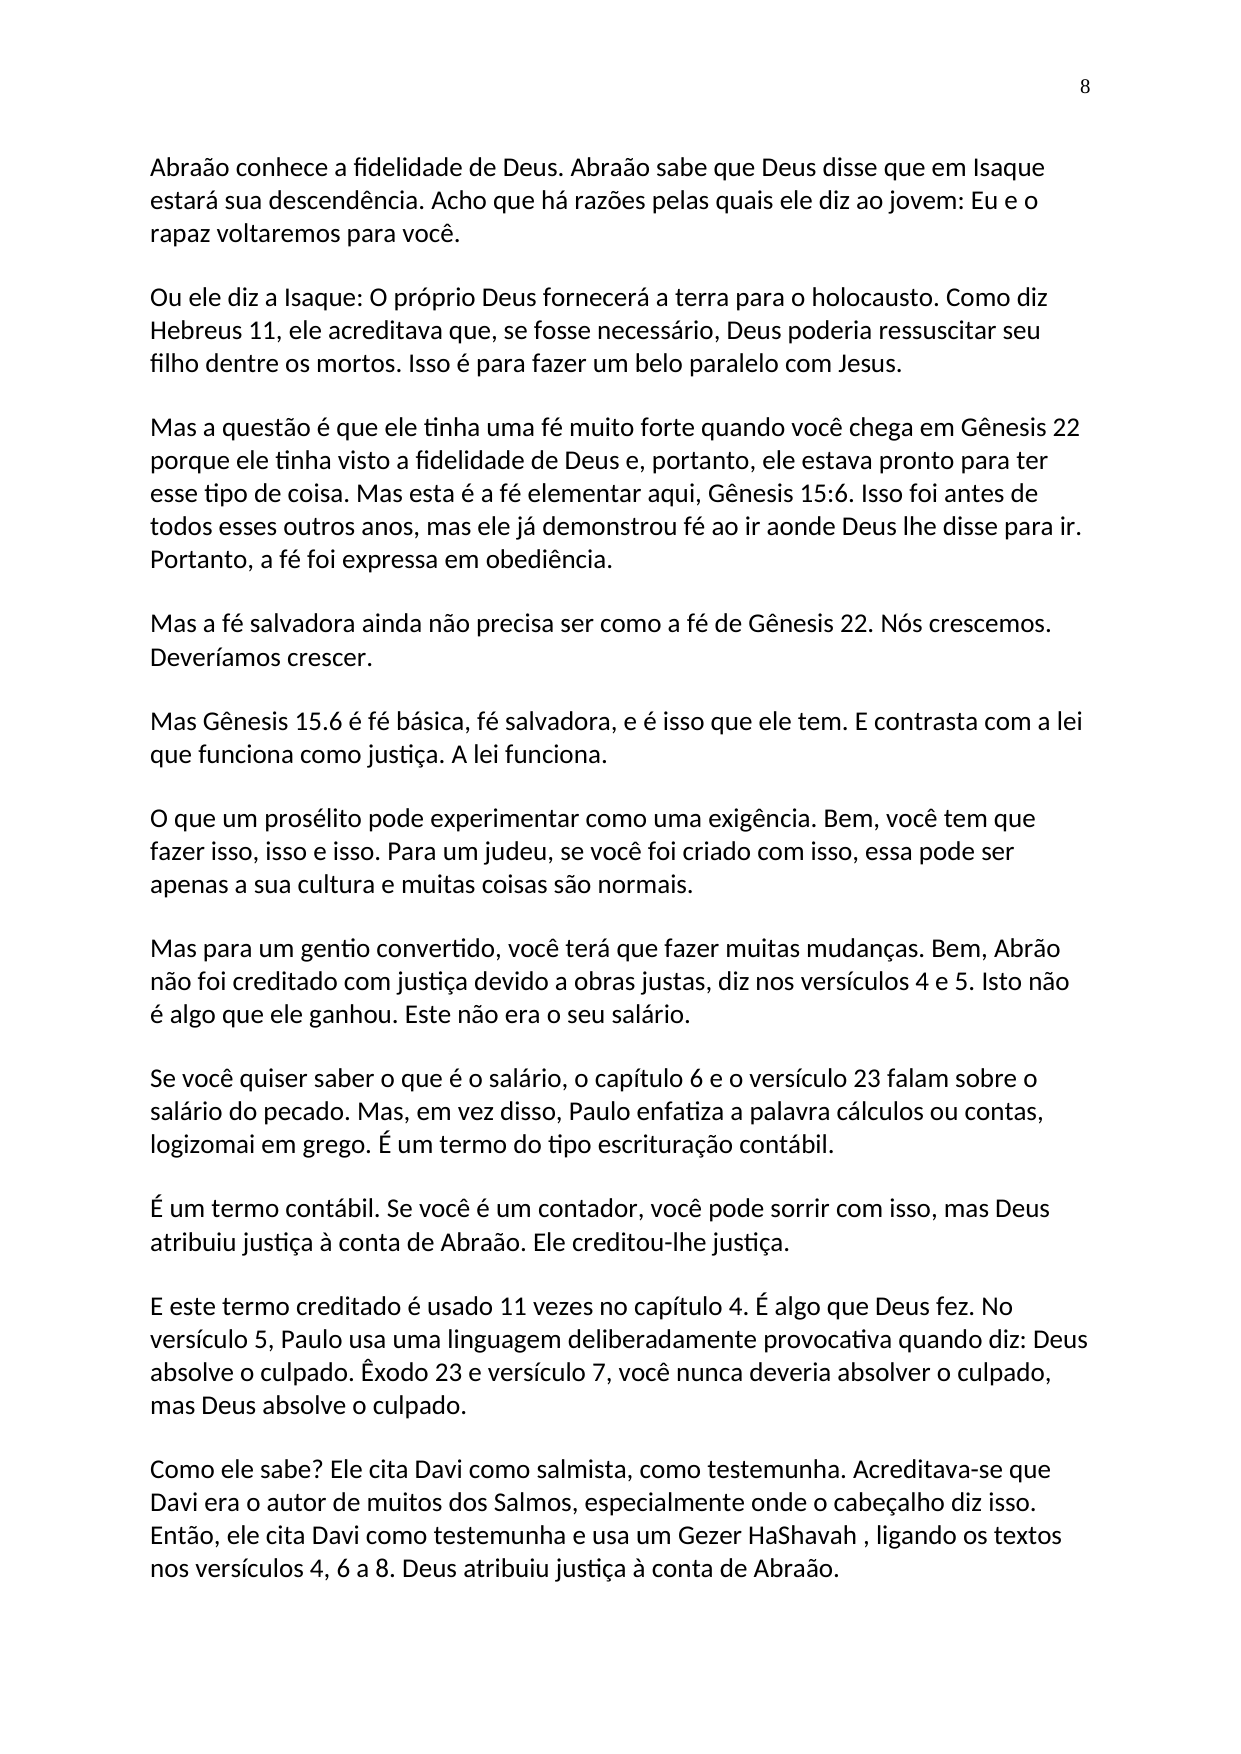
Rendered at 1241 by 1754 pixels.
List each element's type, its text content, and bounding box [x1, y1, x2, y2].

text Se você quiser saber o que é o salário, o capítulo 6 e o versículo 23 falam sobre o salário do pecado. Mas, em vez disso, Paulo enfatiza a palavra cálculos ou contas, logizomai em grego. É um termo do tipo escrituração contábil. [150, 1061, 1090, 1161]
text Mas a fé salvadora ainda não precisa ser como a fé de Gênesis 22. Nós crescemos. Deveríamos crescer. [150, 607, 1090, 673]
text E este termo creditado é usado 11 vezes no capítulo 4. É algo que Deus fez. No versículo 5, Paulo usa uma linguagem deliberadamente provocativa quando diz: Deus absolve o culpado. Êxodo 23 e versículo 7, você nunca deveria absolver o culpado, mas Deus absolve o culpado. [150, 1289, 1090, 1421]
text Abraão conhece a fidelidade de Deus. Abraão sabe que Deus disse que em Isaque estará sua descendência. Acho que há razões pelas quais ele diz ao jovem: Eu e o rapaz voltaremos para você. [150, 150, 1090, 249]
text O que um prosélito pode experimentar como uma exigência. Bem, você tem que fazer isso, isso e isso. Para um judeu, se você foi criado com isso, essa pode ser apenas a sua cultura e muitas coisas são normais. [150, 801, 1090, 900]
text Ou ele diz a Isaque: O próprio Deus fornecerá a terra para o holocausto. Como diz Hebreus 11, ele acreditava que, se fosse necessário, Deus poderia ressuscitar seu filho dentre os mortos. Isso é para fazer um belo paralelo com Jesus. [150, 280, 1090, 379]
text Como ele sabe? Ele cita Davi como salmista, como testemunha. Acreditava-se que Davi era o autor de muitos dos Salmos, especialmente onde o cabeçalho diz isso. Então, ele cita Davi como testemunha e usa um Gezer HaShavah , ligando os textos nos versículos 4, 6 a 8. Deus atribuiu justiça à conta de Abraão. [150, 1452, 1090, 1584]
text Mas a questão é que ele tinha uma fé muito forte quando você chega em Gênesis 22 porque ele tinha visto a fidelidade de Deus e, portanto, ele estava pronto para ter esse tipo de coisa. Mas esta é a fé elementar aqui, Gênesis 15:6. Isso foi antes de todos esses outros anos, mas ele já demonstrou fé ao ir aonde Deus lhe disse para ir. Portanto, a fé foi expressa em obediência. [150, 410, 1090, 576]
text Mas Gênesis 15.6 é fé básica, fé salvadora, e é isso que ele tem. E contrasta com a lei que funciona como justiça. A lei funciona. [150, 704, 1090, 770]
text É um termo contábil. Se você é um contador, você pode sorrir com isso, mas Deus atribuiu justiça à conta de Abraão. Ele creditou-lhe justiça. [150, 1192, 1090, 1258]
text Mas para um gentio convertido, você terá que fazer muitas mudanças. Bem, Abrão não foi creditado com justiça devido a obras justas, diz nos versículos 4 e 5. Isto não é algo que ele ganhou. Este não era o seu salário. [150, 931, 1090, 1030]
